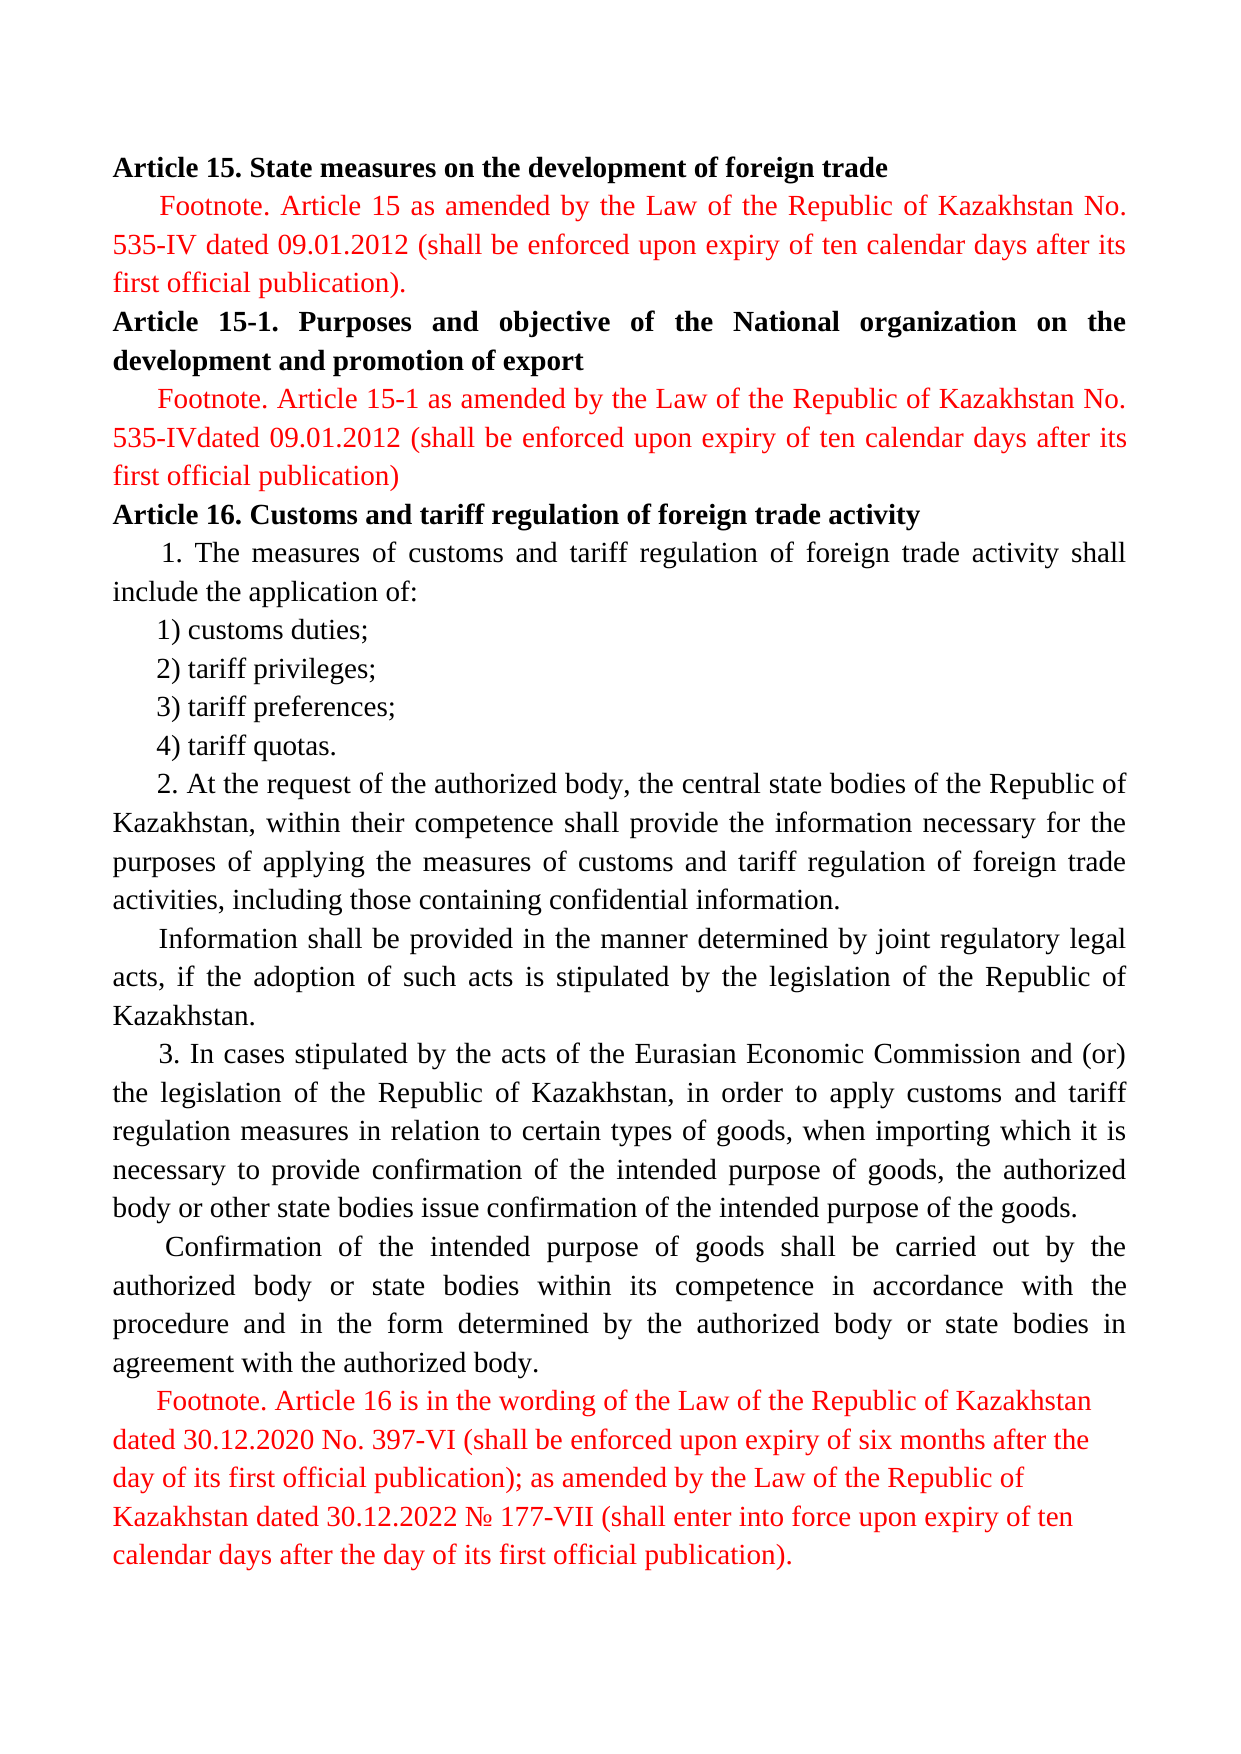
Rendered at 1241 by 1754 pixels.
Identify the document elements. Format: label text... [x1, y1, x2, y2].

text Confirmation of the intended purpose of goods shall be carried out by the authorized body or state bodies within its competence in accordance with the procedure and in the form determined by the authorized body or state bodies in agreement with the authorized body. [112, 1229, 1128, 1378]
text 1) customs duties; [112, 612, 1128, 646]
text Article 15-1. Purposes and objective of the National organization on the development and promotion of export [112, 304, 1128, 376]
text Footnote. Article 15 as amended by the Law of the Republic of Kazakhstan No. 535-IV dated 09.01.2012 (shall be enforced upon expiry of ten calendar days after its first official publication). [112, 188, 1128, 299]
text 3. In cases stipulated by the acts of the Eurasian Economic Commission and (or) the legislation of the Republic of Kazakhstan, in order to apply customs and tariff regulation measures in relation to certain types of goods, when importing which it is necessary to provide confirmation of the intended purpose of goods, the authorized body or other state bodies issue confirmation of the intended purpose of the goods. [112, 1036, 1128, 1224]
text Article 16. Customs and tariff regulation of foreign trade activity [112, 497, 1128, 530]
text 2) tariff privileges; [112, 651, 1128, 684]
text 1. The measures of customs and tariff regulation of foreign trade activity shall include the application of: [112, 535, 1128, 607]
text 2. At the request of the authorized body, the central state bodies of the Republic of Kazakhstan, within their competence shall provide the information necessary for the purposes of applying the measures of customs and tariff regulation of foreign trade activities, including those containing confidential information. [112, 767, 1128, 916]
text Footnote. Article 16 is in the wording of the Law of the Republic of Kazakhstan dated 30.12.2020 No. 397-VI (shall be enforced upon expiry of six months after the day of its first official publication); as amended by the Law of the Republic of Kazakhstan dated 30.12.2022 № 177-VII (shall enter into force upon expiry of ten calendar days after the day of its first official publication). [112, 1383, 1128, 1601]
text 4) tariff quotas. [112, 728, 1128, 762]
text Article 15. State measures on the development of foreign trade [112, 150, 1128, 183]
text 3) tariff preferences; [112, 689, 1128, 723]
text Footnote. Article 15-1 as amended by the Law of the Republic of Kazakhstan No. 535-IVdated 09.01.2012 (shall be enforced upon expiry of ten calendar days after its first official publication) [112, 381, 1128, 492]
text Information shall be provided in the manner determined by joint regulatory legal acts, if the adoption of such acts is stipulated by the legislation of the Republic of Kazakhstan. [112, 921, 1128, 1031]
